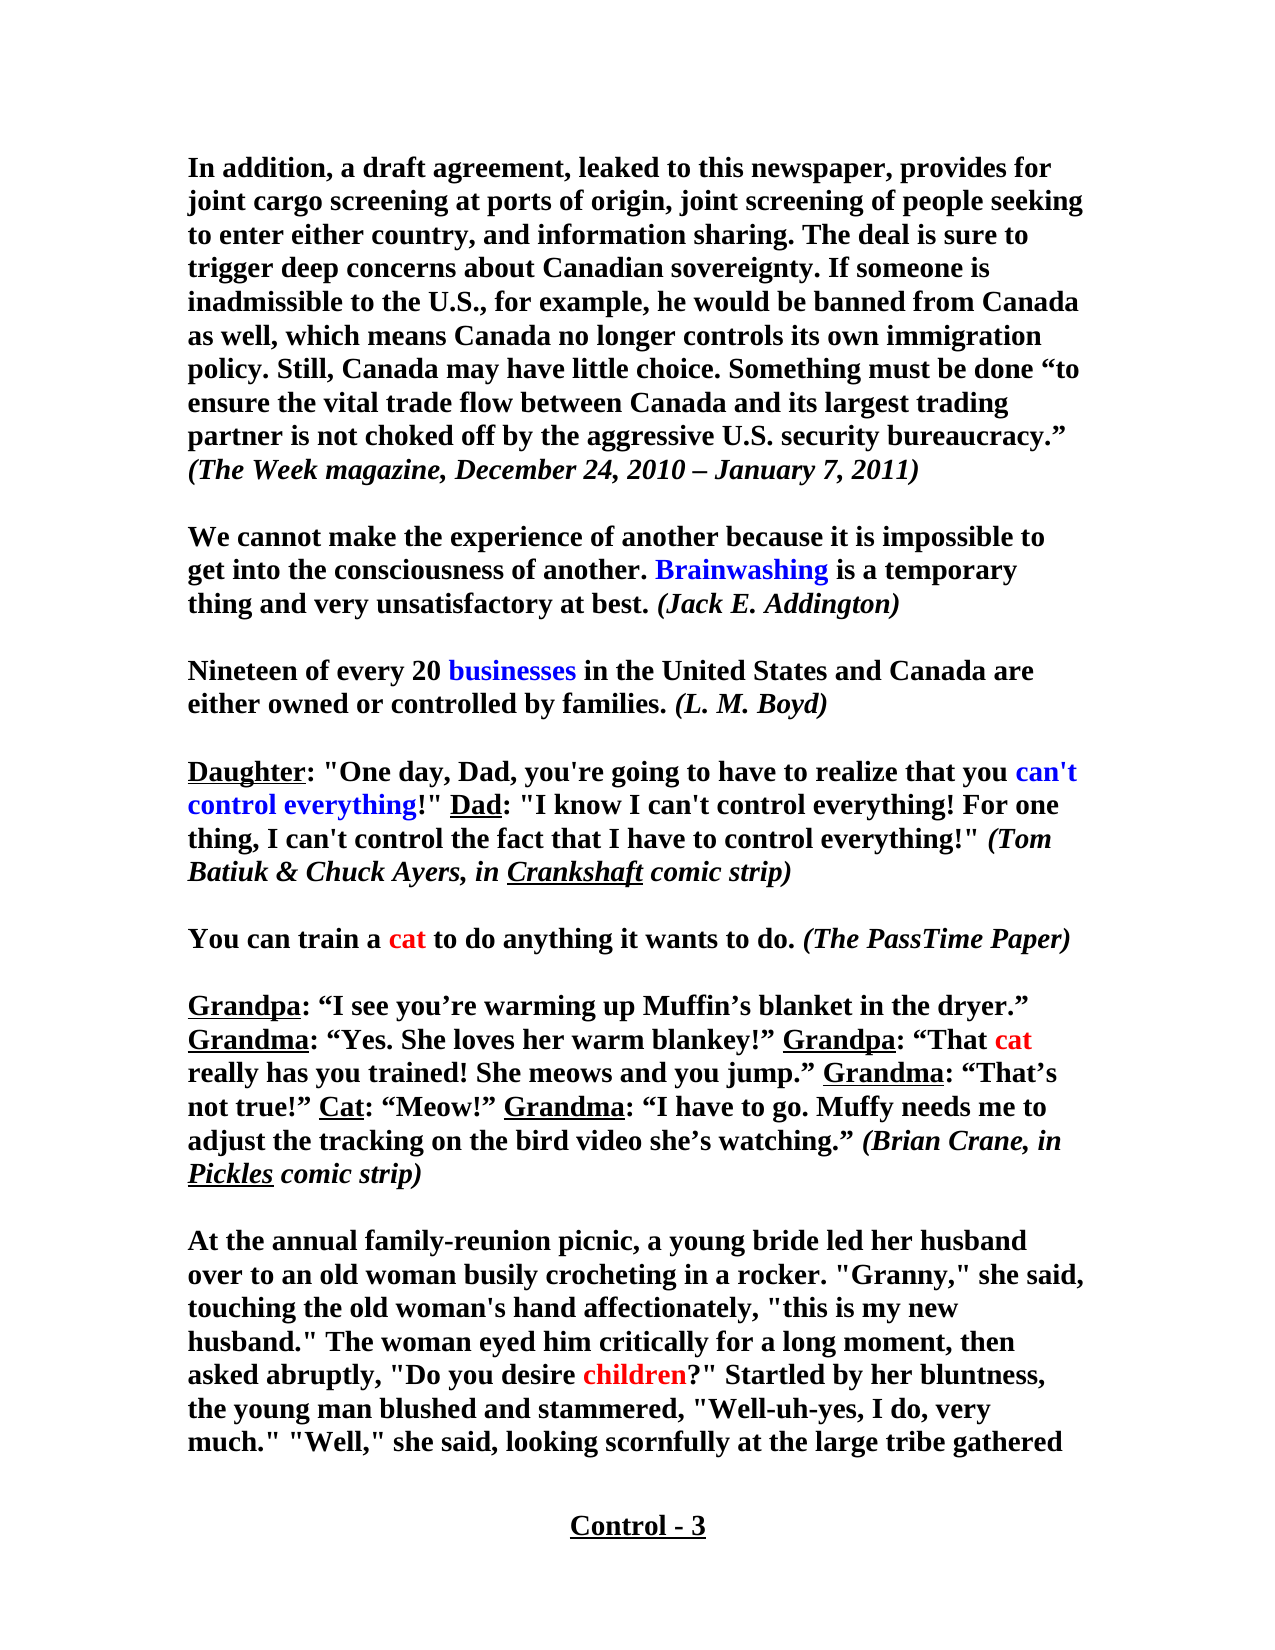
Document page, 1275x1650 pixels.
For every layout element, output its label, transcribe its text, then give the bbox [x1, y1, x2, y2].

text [187, 1223, 1087, 1458]
text Grandpa: “I see you’re warming up Muffin’s blanket in the dryer.” Grandma: “Yes. She loves her warm blankey!” Grandpa: “That cat really has you trained! She meows and you jump.” Grandma: “That’s not true!” Cat: “Meow!” Grandma: “I have to go. Muffy needs me to adjust the tracking on the bird video she’s watching.” (Brian Crane, in Pickles comic strip) [187, 988, 1087, 1190]
text We cannot make the experience of another because it is impossible to get into the consciousness of another. Brainwashing is a temporary thing and very unsatisfactory at best. (Jack E. Addington) [187, 519, 1087, 619]
text Nineteen of every 20 businesses in the United States and Canada are either owned or controlled by families. (L. M. Boyd) [187, 653, 1087, 720]
text You can train a cat to do anything it wants to do. (The PassTime Paper) [187, 921, 1087, 955]
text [187, 150, 1087, 485]
text Daughter: "One day, Dad, you're going to have to realize that you can't control everything!" Dad: "I know I can't control everything! For one thing, I can't control the fact that I have to control everything!" (Tom Batiuk & Chuck Ayers, in Crankshaft comic strip) [187, 754, 1087, 888]
